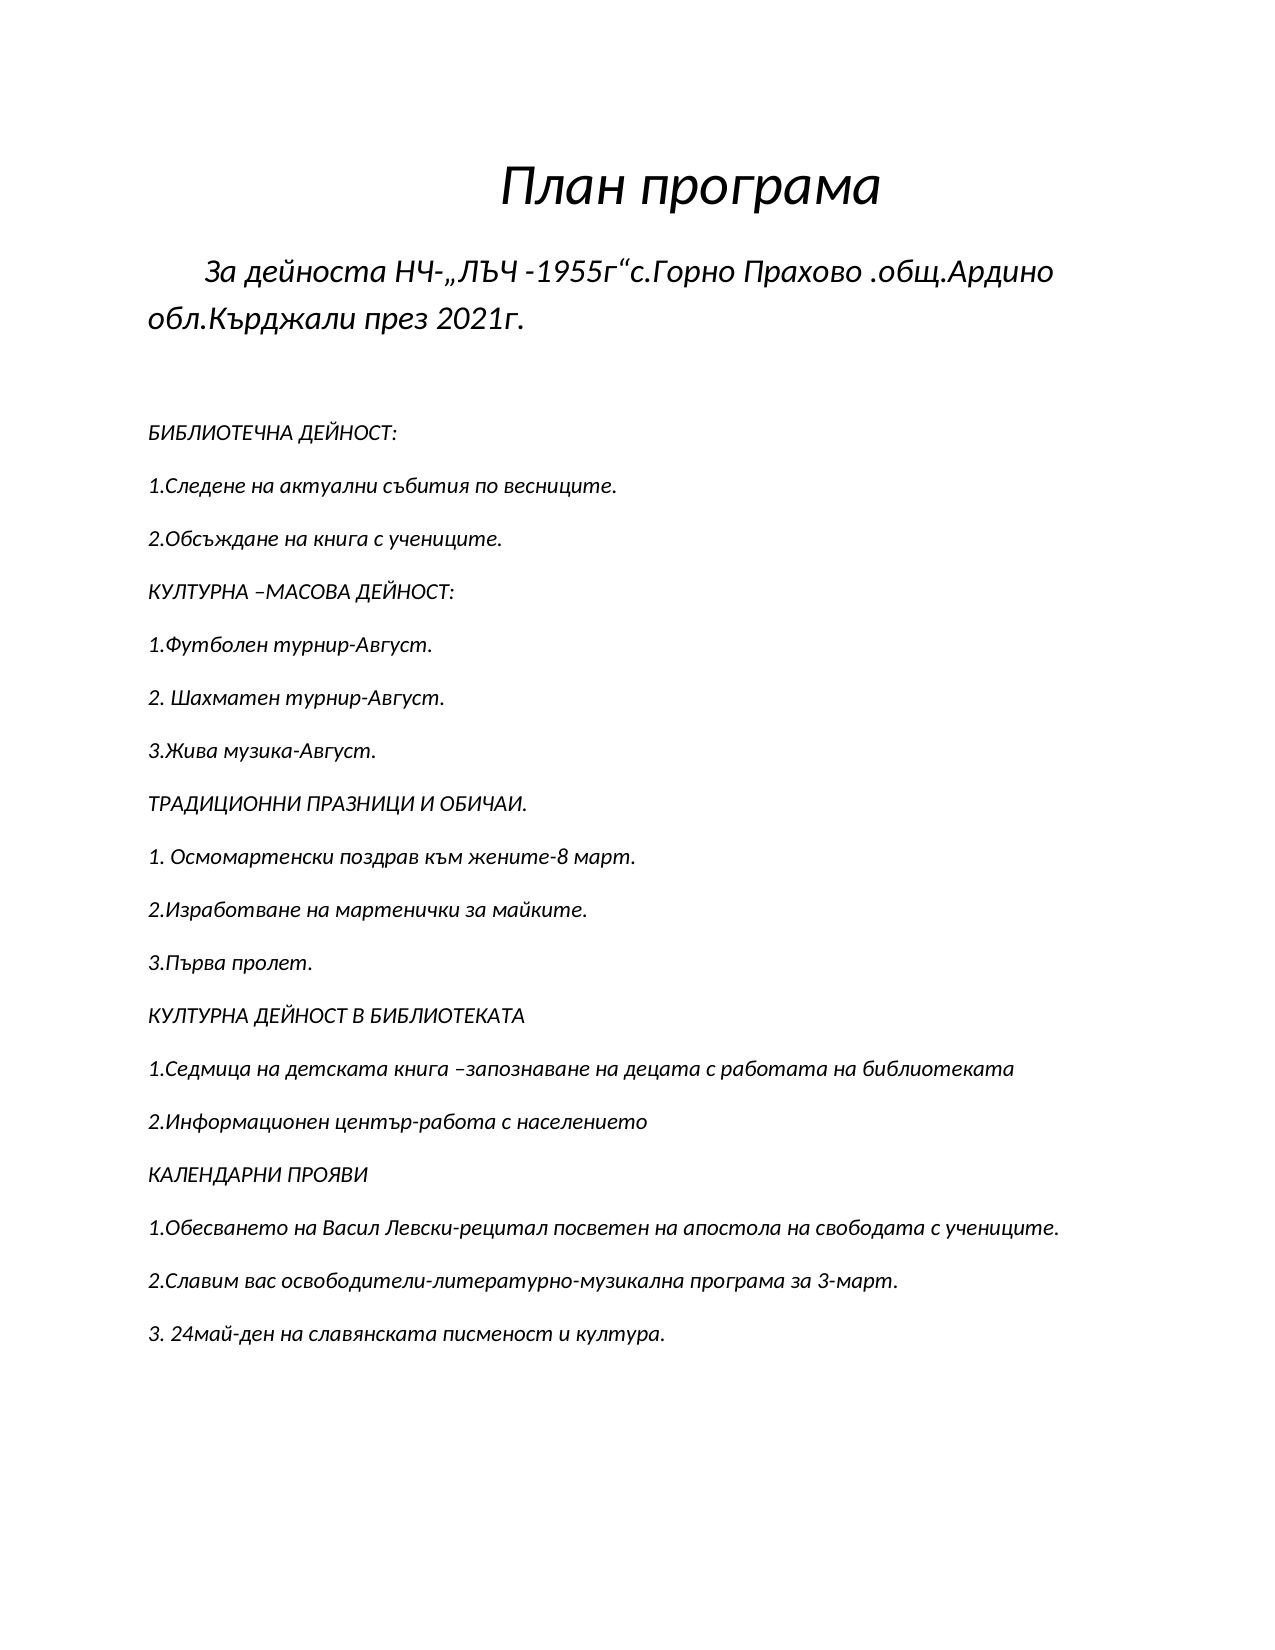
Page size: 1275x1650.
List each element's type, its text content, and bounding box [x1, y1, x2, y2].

text 1. Осмомартенски поздрав към жените-8 март. [148, 842, 1127, 870]
text За дейноста НЧ-„ЛЪЧ -1955г“с.Горно Прахово .общ.Ардино обл.Кърджали през 2021г. [148, 250, 1127, 338]
text 2. Шахматен турнир-Август. [148, 683, 1127, 711]
text 2.Славим вас освободители-литературно-музикална програма за 3-март. [148, 1266, 1127, 1294]
text 3.Жива музика-Август. [148, 736, 1127, 764]
text КУЛТУРНА –МАСОВА ДЕЙНОСТ: [148, 577, 1127, 605]
text 1.Седмица на детската книга –запознаване на децата с работата на библиотеката [148, 1054, 1127, 1082]
text 2.Информационен център-работа с населението [148, 1107, 1127, 1135]
text БИБЛИОТЕЧНА ДЕЙНОСТ: [148, 418, 1127, 446]
text КАЛЕНДАРНИ ПРОЯВИ [148, 1160, 1127, 1188]
text 3. 24май-ден на славянската писменост и култура. [148, 1319, 1127, 1347]
text КУЛТУРНА ДЕЙНОСТ В БИБЛИОТЕКАТА [148, 1001, 1127, 1029]
text План програма [148, 148, 1127, 219]
text 2.Изработване на мартенички за майките. [148, 895, 1127, 923]
text ТРАДИЦИОННИ ПРАЗНИЦИ И ОБИЧАИ. [148, 789, 1127, 817]
text 1.Обесването на Васил Левски-рецитал посветен на апостола на свободата с учениците. [148, 1213, 1127, 1241]
text 1.Футболен турнир-Август. [148, 630, 1127, 658]
text 2.Обсъждане на книга с учениците. [148, 524, 1127, 552]
text 1.Следене на актуални събития по весниците. [148, 471, 1127, 499]
text 3.Първа пролет. [148, 948, 1127, 976]
